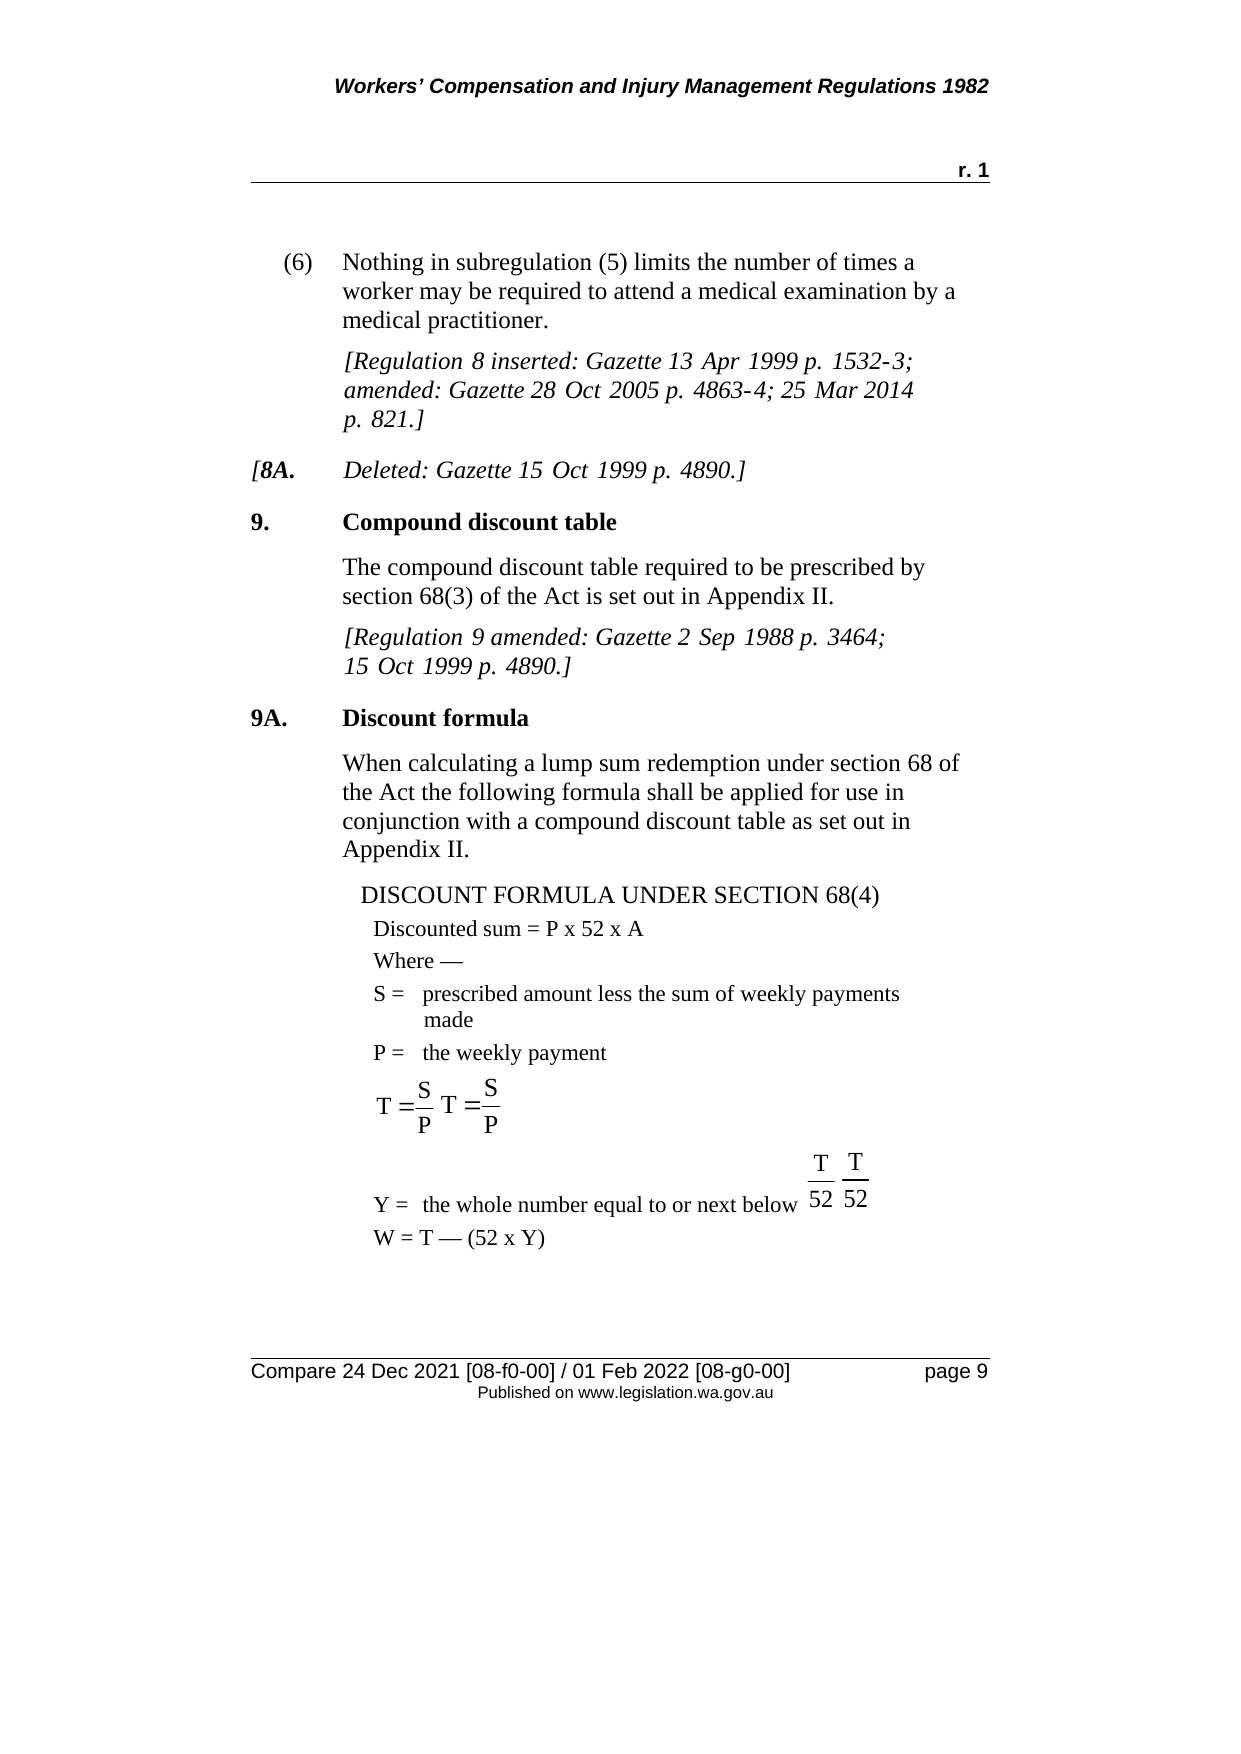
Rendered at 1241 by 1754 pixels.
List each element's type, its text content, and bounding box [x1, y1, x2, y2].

text [Regulation 8 inserted: Gazette 13 Apr 1999 p. 1532-3; amended: Gazette 28 Oct 2005 p. 4863-4; 25 Mar 2014 p. 821.] [251, 346, 990, 432]
subtitle 9. Compound discount table [251, 507, 990, 536]
subtitle 9A. Discount formula [251, 703, 990, 732]
text The compound discount table required to be prescribed by section 68(3) of the Act is set out in Appendix II. [251, 552, 990, 610]
text [Regulation 9 amended: Gazette 2 Sep 1988 p. 3464; 15 Oct 1999 p. 4890.] [251, 622, 990, 680]
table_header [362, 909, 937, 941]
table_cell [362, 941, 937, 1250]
text (6) Nothing in subregulation (5) limits the number of times a worker may be required to attend a medical examination by a medical practitioner. [251, 247, 990, 334]
text When calculating a lump sum redemption under section 68 of the Act the following formula shall be applied for use in conjunction with a compound discount table as set out in Appendix II. [251, 748, 990, 863]
text [8A. Deleted: Gazette 15 Oct 1999 p. 4890.] [251, 455, 990, 484]
subtitle DISCOUNT FORMULA UNDER SECTION 68(4) [251, 880, 990, 909]
